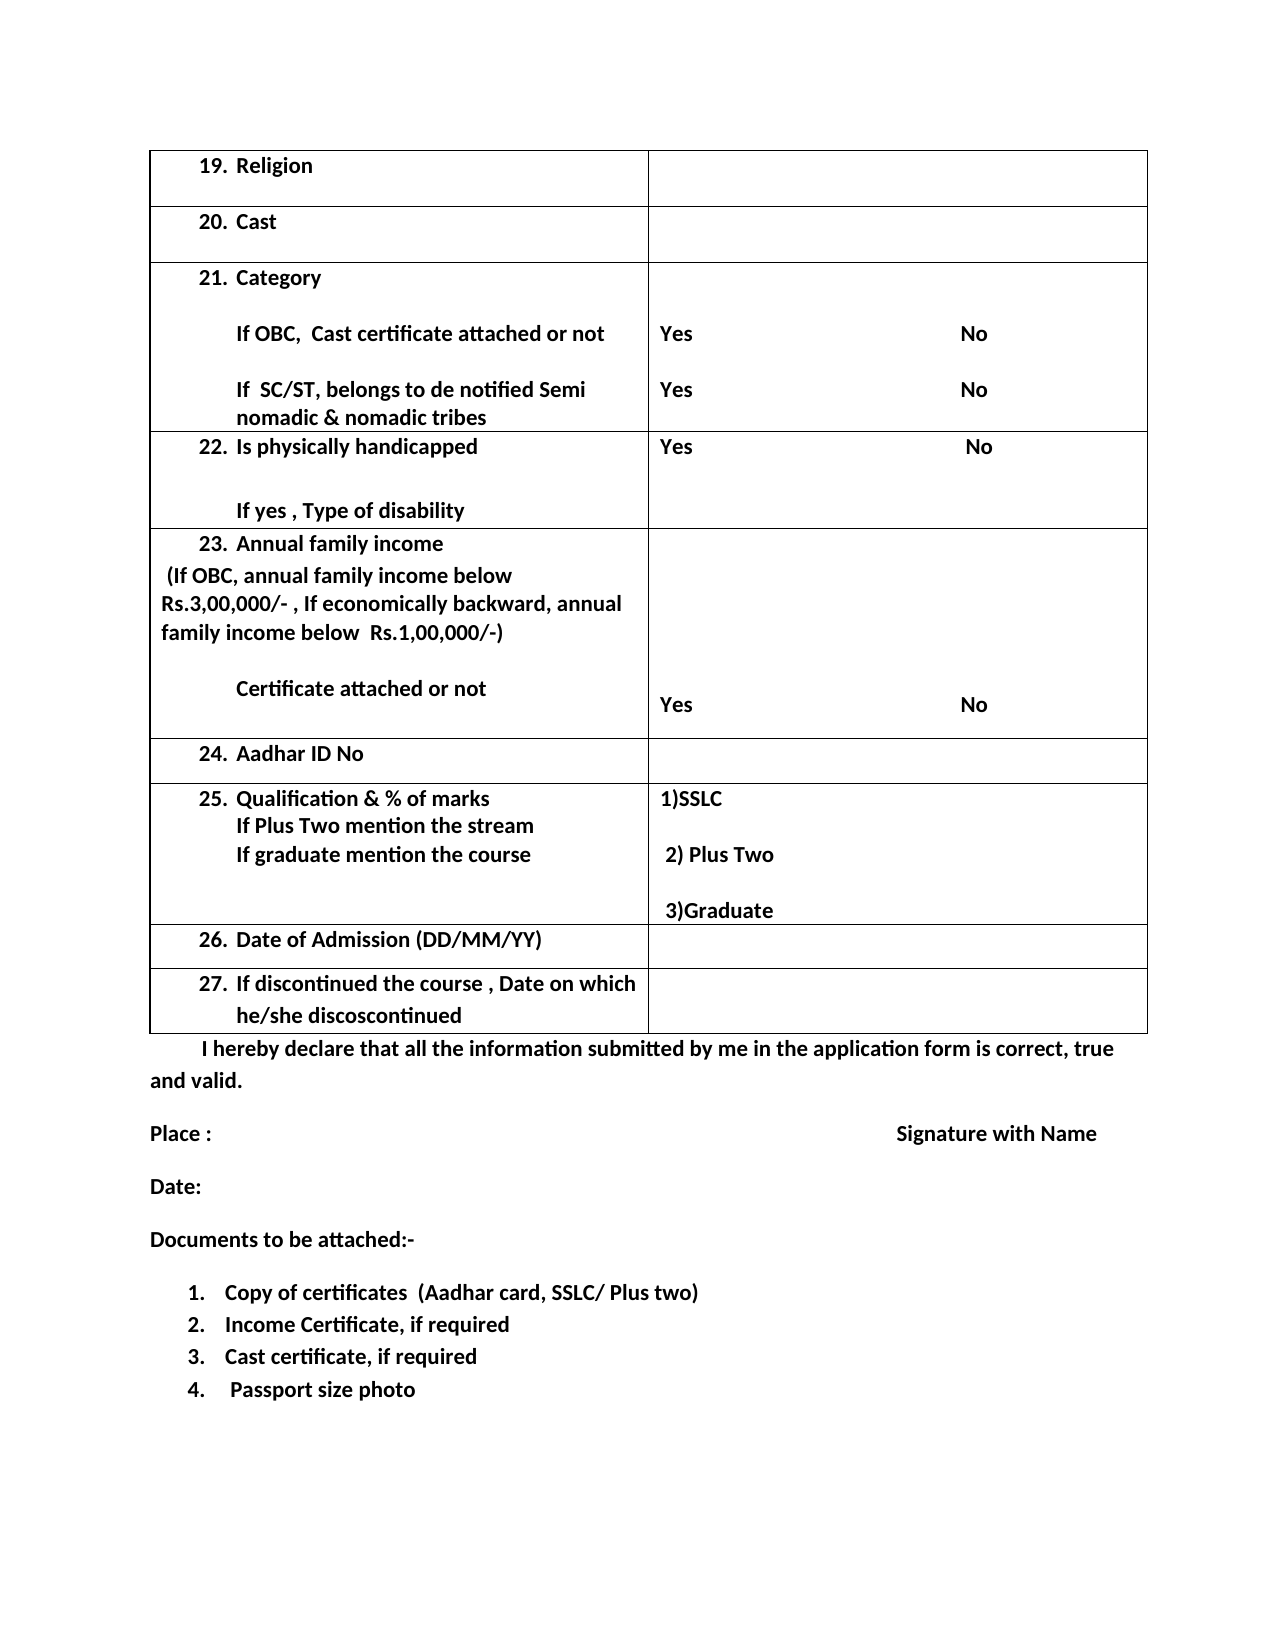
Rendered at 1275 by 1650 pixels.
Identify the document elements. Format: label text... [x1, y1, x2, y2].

table_cell 1)SSLC 2) Plus Two 3)Graduate [649, 784, 1147, 924]
list Income Certificate, if required [187, 1310, 1125, 1338]
table_cell Category If OBC, Cast certificate attached or not If SC/ST, belongs to de notified Semi nomadic & nomadic tribes [151, 263, 648, 431]
table_cell Annual family income (If OBC, annual family income below Rs.3,00,000/- , If economically backward, annual family income below Rs.1,00,000/-) Certificate attached or not [151, 529, 648, 738]
table_cell Date of Admission (DD/MM/YY) [151, 925, 648, 968]
table_cell [649, 925, 1147, 968]
table_cell [649, 207, 1147, 262]
table_cell Yes No Yes No [649, 263, 1147, 431]
table_cell Religion [151, 151, 648, 206]
table_cell Cast [151, 207, 648, 262]
text Place : Signature with Name [150, 1119, 1125, 1147]
list Copy of certificates (Aadhar card, SSLC/ Plus two) [187, 1278, 1125, 1306]
table_cell Yes No [649, 432, 1147, 528]
table_cell Qualification & % of marks If Plus Two mention the stream If graduate mention the course [151, 784, 648, 924]
table_cell If discontinued the course , Date on which he/she discoscontinued [151, 969, 648, 1033]
text Documents to be attached:- [150, 1225, 1125, 1253]
text Date: [150, 1172, 1125, 1200]
list Passport size photo [187, 1375, 1125, 1403]
table_cell [649, 151, 1147, 206]
text I hereby declare that all the information submitted by me in the application form is correct, true and valid. [150, 1034, 1125, 1094]
table_cell Yes No [649, 529, 1147, 738]
table_cell Aadhar ID No [151, 739, 648, 783]
table_cell Is physically handicapped If yes , Type of disability [151, 432, 648, 528]
table_cell [649, 739, 1147, 783]
list Cast certificate, if required [187, 1342, 1125, 1371]
table_cell [649, 969, 1147, 1033]
